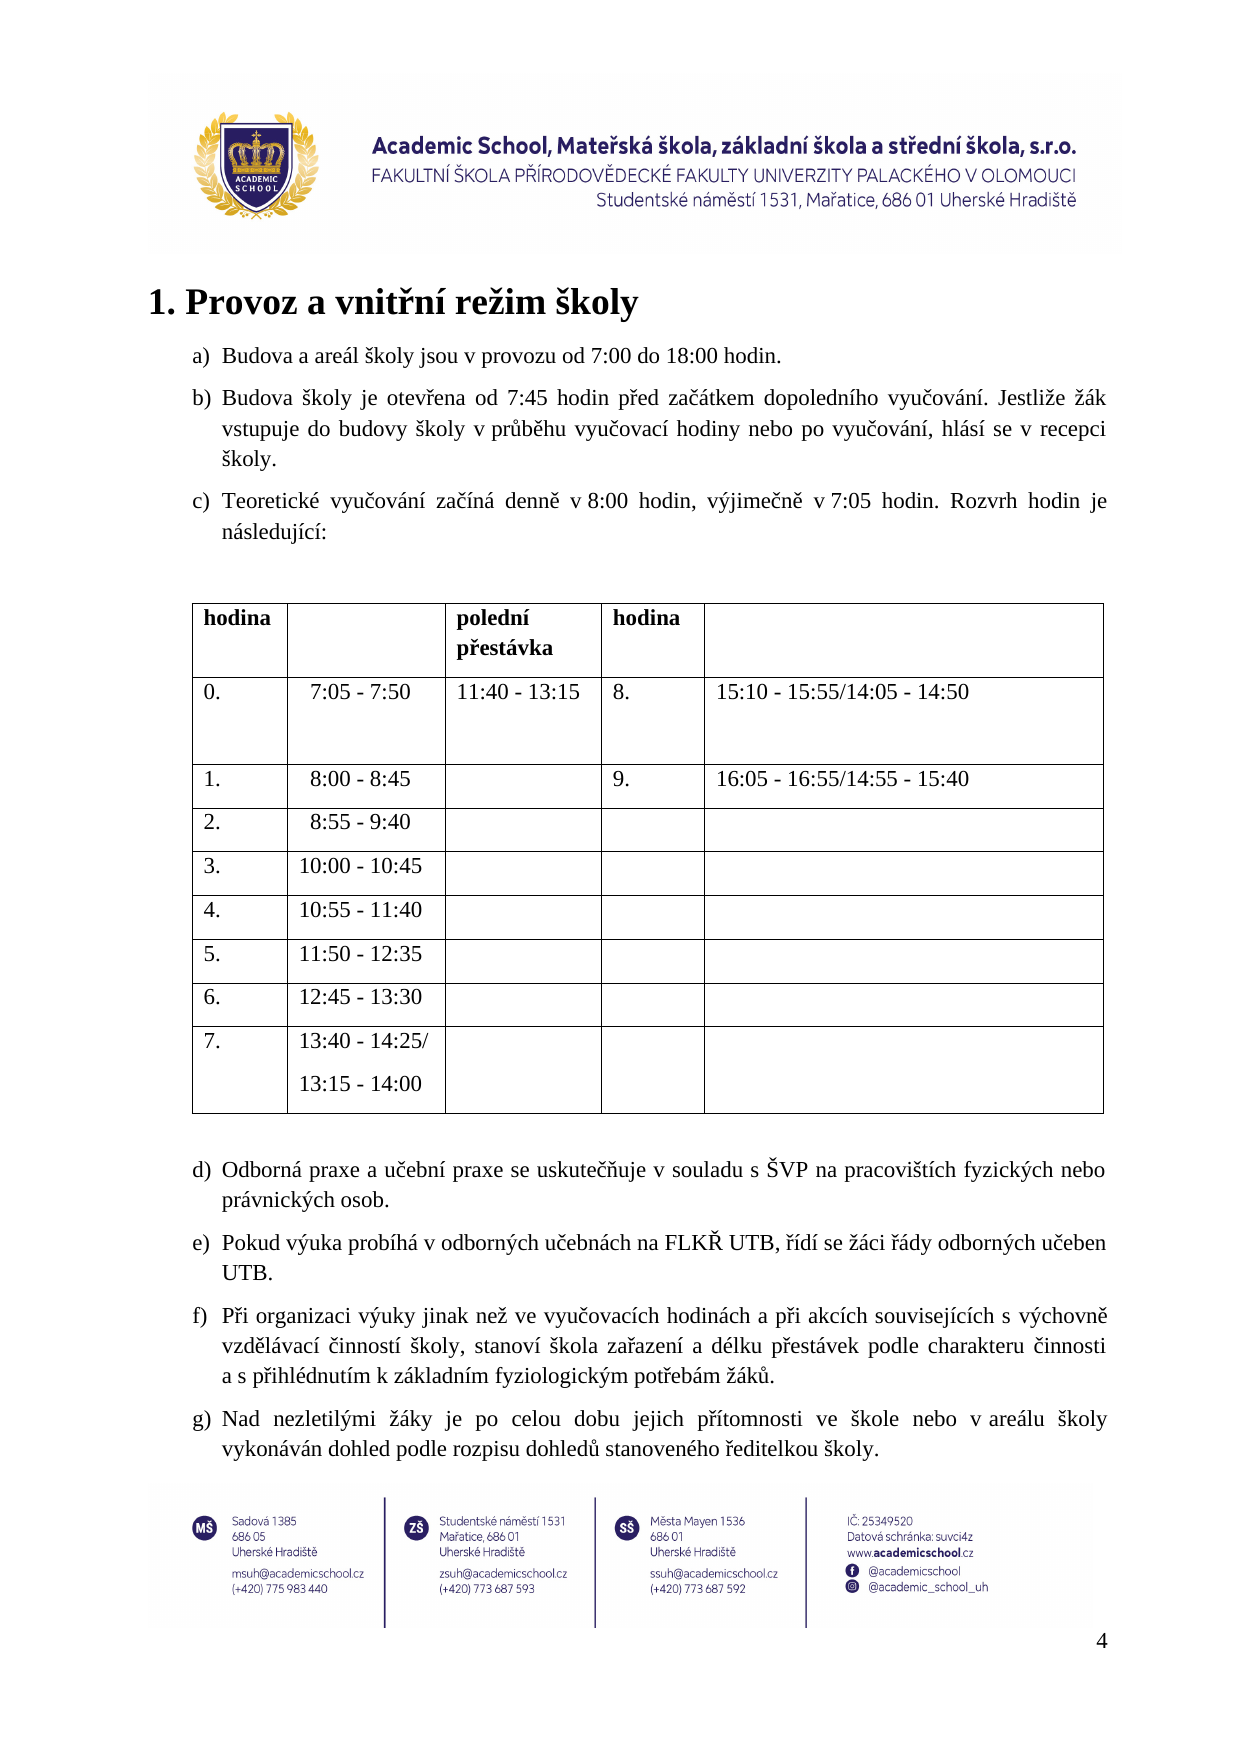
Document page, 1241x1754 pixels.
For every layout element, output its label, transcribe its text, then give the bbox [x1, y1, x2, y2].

table_cell [446, 940, 601, 982]
table_cell 8:55 - 9:40 [288, 809, 445, 851]
table_header polední přestávka [446, 604, 601, 677]
picture [147, 73, 1123, 254]
list Odborná praxe a učební praxe se uskutečňuje v souladu s ŠVP na pracovištích fyzických nebo právnických osob. [192, 1156, 1107, 1213]
table_cell 3. [193, 852, 287, 895]
table_cell 6. [193, 984, 287, 1026]
table_cell [602, 809, 704, 851]
table_cell [705, 896, 1103, 939]
table_cell 9. [602, 765, 704, 807]
table_cell [446, 765, 601, 807]
table_cell 1. [193, 765, 287, 807]
table_cell [602, 896, 704, 939]
table_cell [446, 852, 601, 895]
table_cell 16:05 - 16:55/14:55 - 15:40 [705, 765, 1103, 807]
table_cell [446, 984, 601, 1026]
table_cell 4. [193, 896, 287, 939]
list Při organizaci výuky jinak než ve vyučovacích hodinách a při akcích souvisejících s výchovně vzdělávací činností školy, stanoví škola zařazení a délku přestávek podle charakteru činnosti a s přihlédnutím k základním fyziologickým potřebám žáků. [192, 1302, 1107, 1389]
list Nad nezletilými žáky je po celou dobu jejich přítomnosti ve škole nebo v areálu školy vykonáván dohled podle rozpisu dohledů stanoveného ředitelkou školy. [192, 1405, 1107, 1462]
table_cell 7:05 - 7:50 [288, 678, 445, 764]
table_cell 7. [193, 1027, 287, 1113]
table_cell 15:10 - 15:55/14:05 - 14:50 [705, 678, 1103, 764]
table_cell [705, 984, 1103, 1026]
table_header hodina [193, 604, 287, 677]
table_cell 10:55 - 11:40 [288, 896, 445, 939]
table_cell [602, 940, 704, 982]
table_cell [602, 852, 704, 895]
table_cell [705, 852, 1103, 895]
list Budova školy je otevřena od 7:45 hodin před začátkem dopoledního vyučování. Jestliže žák vstupuje do budovy školy v průběhu vyučovací hodiny nebo po vyučování, hlásí se v recepci školy. [192, 411, 1107, 471]
picture [147, 1483, 1093, 1628]
list Teoretické vyučování začíná denně v 8:00 hodin, výjimečně v 7:05 hodin. Rozvrh hodin je následující: [192, 488, 1107, 544]
table_cell [446, 1027, 601, 1113]
table_cell 11:50 - 12:35 [288, 940, 445, 982]
list Budova a areál školy jsou v provozu od 7:00 do 18:00 hodin. [724, 342, 1107, 368]
table_header [288, 604, 445, 677]
table_header [705, 604, 1103, 677]
table_cell [446, 809, 601, 851]
table_header hodina [602, 604, 704, 677]
table_cell [602, 1027, 704, 1113]
table_cell 0. [193, 678, 287, 764]
table_cell 12:45 - 13:30 [288, 984, 445, 1026]
table_cell [705, 940, 1103, 982]
list Budova a areál školy jsou v provozu od 7:00 do 18:00 hodin. [192, 342, 585, 368]
table_cell [446, 896, 601, 939]
table_cell [705, 1027, 1103, 1113]
table_cell 13:40 - 14:25/ 13:15 - 14:00 [288, 1027, 445, 1113]
table_cell 2. [193, 809, 287, 851]
list Pokud výuka probíhá v odborných učebnách na FLKŘ UTB, řídí se žáci řády odborných učeben UTB. [192, 1256, 1107, 1286]
table_cell 8:00 - 8:45 [288, 765, 445, 807]
table_cell [602, 984, 704, 1026]
subtitle 1. Provoz a vnitřní režim školy [148, 280, 1107, 323]
table_cell [705, 809, 1103, 851]
table_cell 11:40 - 13:15 [446, 678, 601, 764]
table_cell 10:00 - 10:45 [288, 852, 445, 895]
table_cell 5. [193, 940, 287, 982]
table_cell 8. [602, 678, 704, 764]
